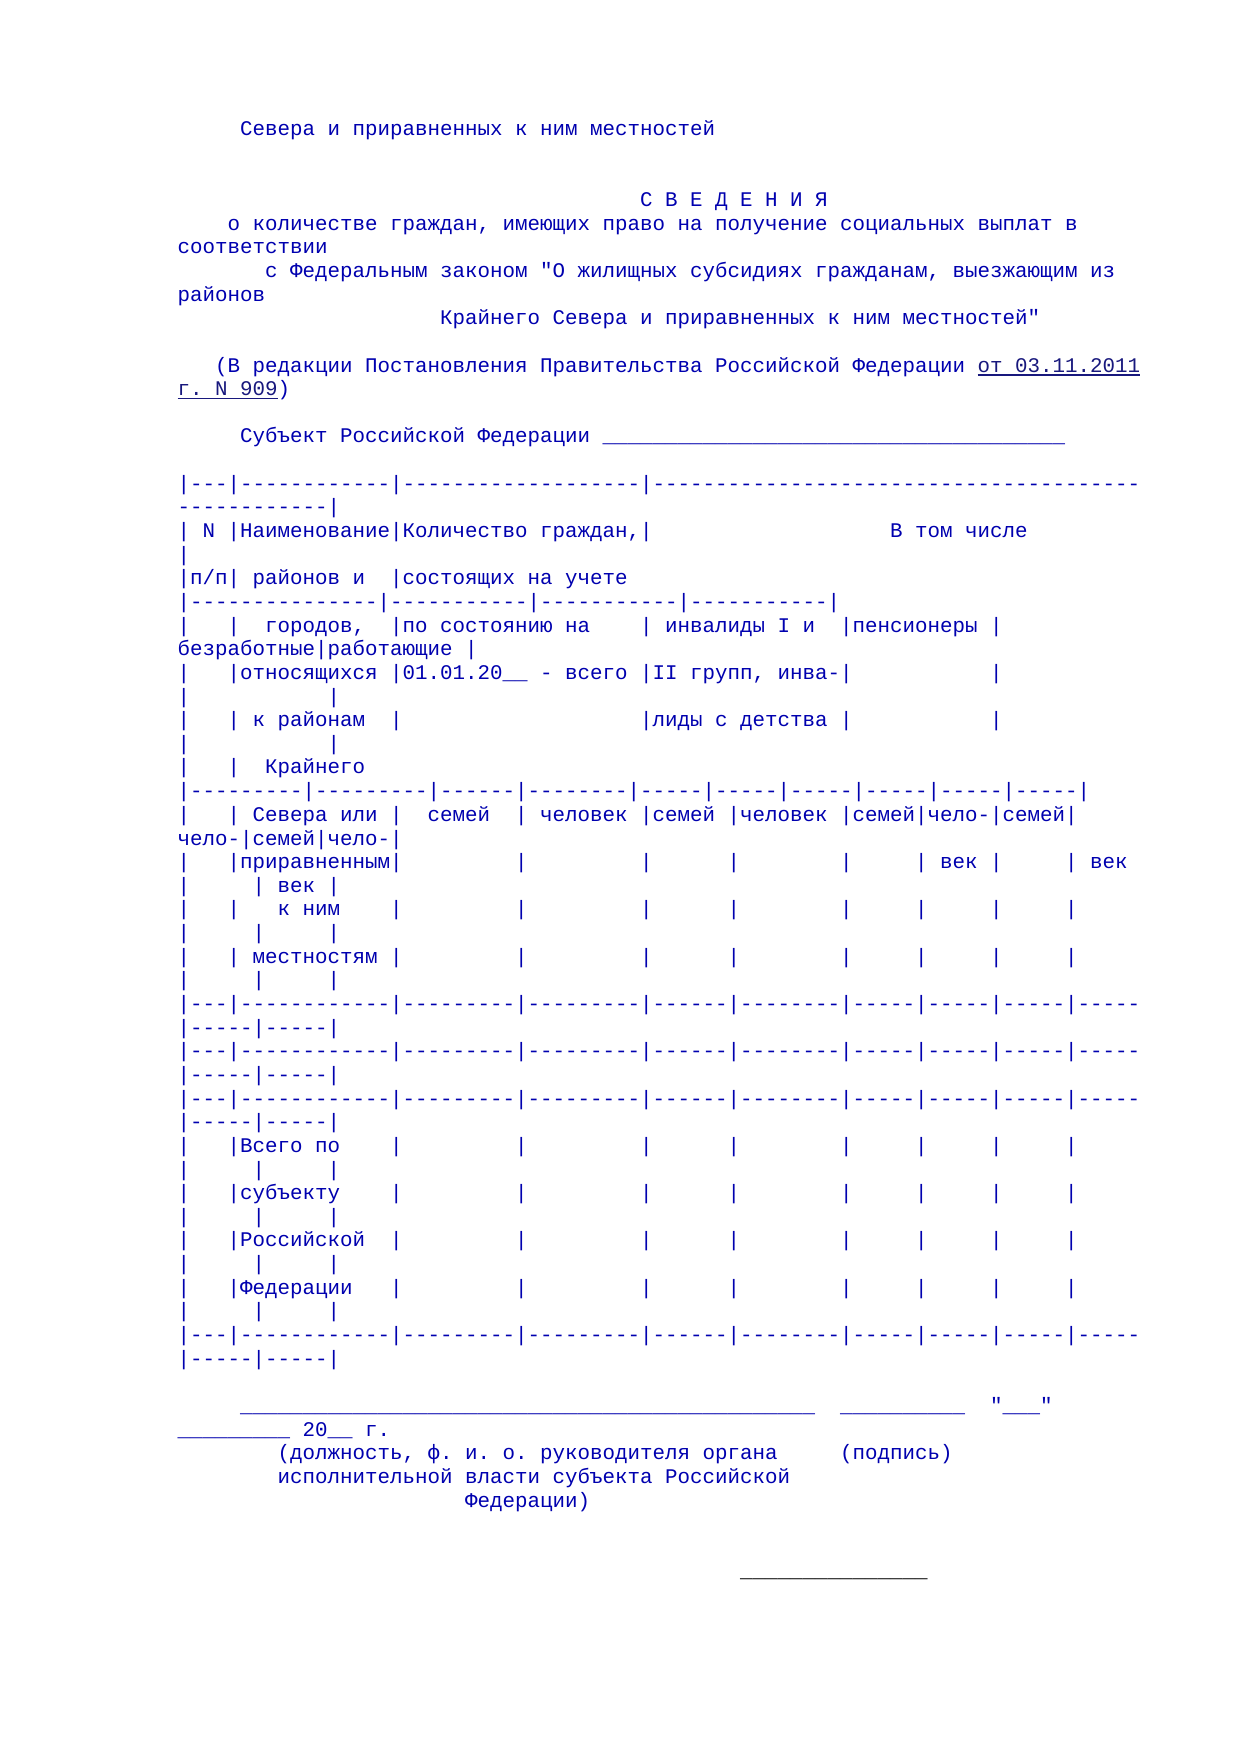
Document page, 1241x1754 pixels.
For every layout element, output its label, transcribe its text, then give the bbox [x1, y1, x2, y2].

text | |относящихся |01.01.20__ - всего |II групп, инва-| | | | [177, 662, 1152, 709]
text | | городов, |по состоянию на | инвалиды I и |пенсионеры |безработные|работающие | [177, 615, 1152, 662]
text | |Всего по | | | | | | | | | | | [177, 1135, 1152, 1182]
text |---|------------|---------|---------|------|--------|-----|-----|-----|-----|-----|-----| [177, 1088, 1152, 1135]
text | | местностям | | | | | | | | | | | [177, 946, 1152, 993]
text о количестве граждан, имеющих право на получение социальных выплат в соответствии [177, 213, 1152, 260]
text ______________________________________________ __________ "___" _________ 20__ г. [177, 1395, 1152, 1442]
text Крайнего Севера и приравненных к ним местностей" [177, 307, 1152, 331]
text |---|------------|-------------------|---------------------------------------------------| [177, 473, 1152, 520]
text |---|------------|---------|---------|------|--------|-----|-----|-----|-----|-----|-----| [177, 993, 1152, 1040]
text с Федеральным законом "О жилищных субсидиях гражданам, выезжающим из районов [177, 260, 1152, 307]
text Севера и приравненных к ним местностей [177, 118, 1152, 142]
text | |субъекту | | | | | | | | | | | [177, 1182, 1152, 1229]
text |---|------------|---------|---------|------|--------|-----|-----|-----|-----|-----|-----| [177, 1324, 1152, 1371]
text | | Севера или | семей | человек |семей |человек |семей|чело-|семей|чело-|семей|чело-| [177, 804, 1152, 851]
text _______________ [177, 1561, 1152, 1584]
text исполнительной власти субъекта Российской [177, 1466, 1152, 1489]
text С В Е Д Е Н И Я [177, 189, 1152, 213]
text | |Федерации | | | | | | | | | | | [177, 1277, 1152, 1324]
text | | Крайнего |---------|---------|------|--------|-----|-----|-----|-----|-----|-----| [177, 757, 1152, 804]
text Федерации) [177, 1489, 1152, 1513]
text Субъект Российской Федерации _____________________________________ [177, 426, 1152, 449]
text | | к районам | |лиды с детства | | | | [177, 709, 1152, 757]
text |п/п| районов и |состоящих на учете |---------------|-----------|-----------|-----------| [177, 567, 1152, 615]
text (В редакции Постановления Правительства Российской Федерации от 03.11.2011 г. N 909) [177, 354, 1152, 402]
text (должность, ф. и. о. руководителя органа (подпись) [177, 1442, 1152, 1466]
text | N |Наименование|Количество граждан,| В том числе | [177, 520, 1152, 567]
text | |приравненным| | | | | | век | | век | | век | [177, 851, 1152, 898]
text |---|------------|---------|---------|------|--------|-----|-----|-----|-----|-----|-----| [177, 1040, 1152, 1088]
text | | к ним | | | | | | | | | | | [177, 898, 1152, 946]
text | |Российской | | | | | | | | | | | [177, 1229, 1152, 1277]
